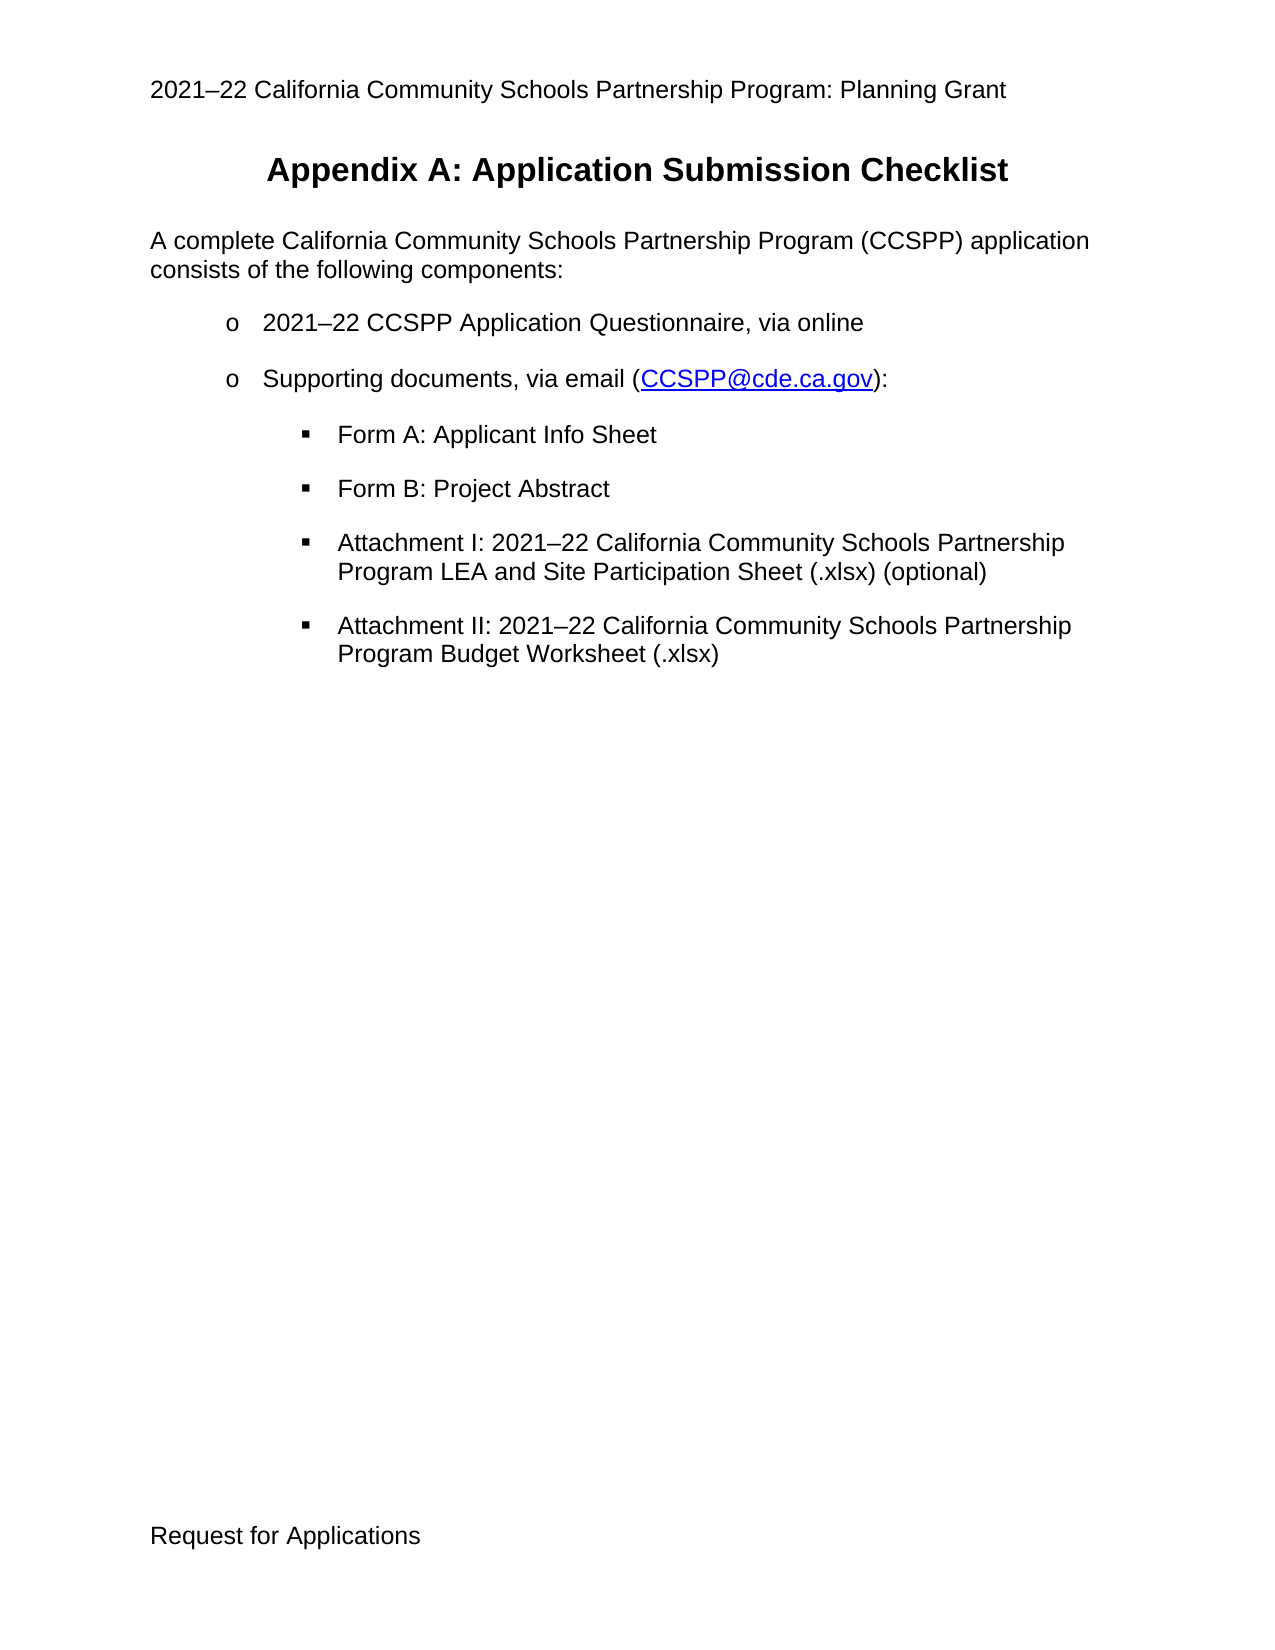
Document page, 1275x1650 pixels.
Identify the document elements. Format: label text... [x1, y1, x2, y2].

list Attachment I: 2021–22 California Community Schools Partnership Program LEA and Site Participation Sheet (.xlsx) (optional) [300, 528, 1125, 586]
list Form A: Applicant Info Sheet [300, 420, 1125, 449]
list Attachment II: 2021–22 California Community Schools Partnership Program Budget Worksheet (.xlsx) [300, 611, 1125, 668]
list Form B: Project Abstract [300, 474, 1125, 503]
list 2021–22 CCSPP Application Questionnaire, via online [225, 308, 1125, 339]
subtitle Appendix A: Application Submission Checklist [150, 150, 1125, 188]
list Supporting documents, via email (CCSPP@cde.ca.gov): [225, 364, 1125, 395]
text A complete California Community Schools Partnership Program (CCSPP) application consists of the following components: [150, 226, 1125, 283]
